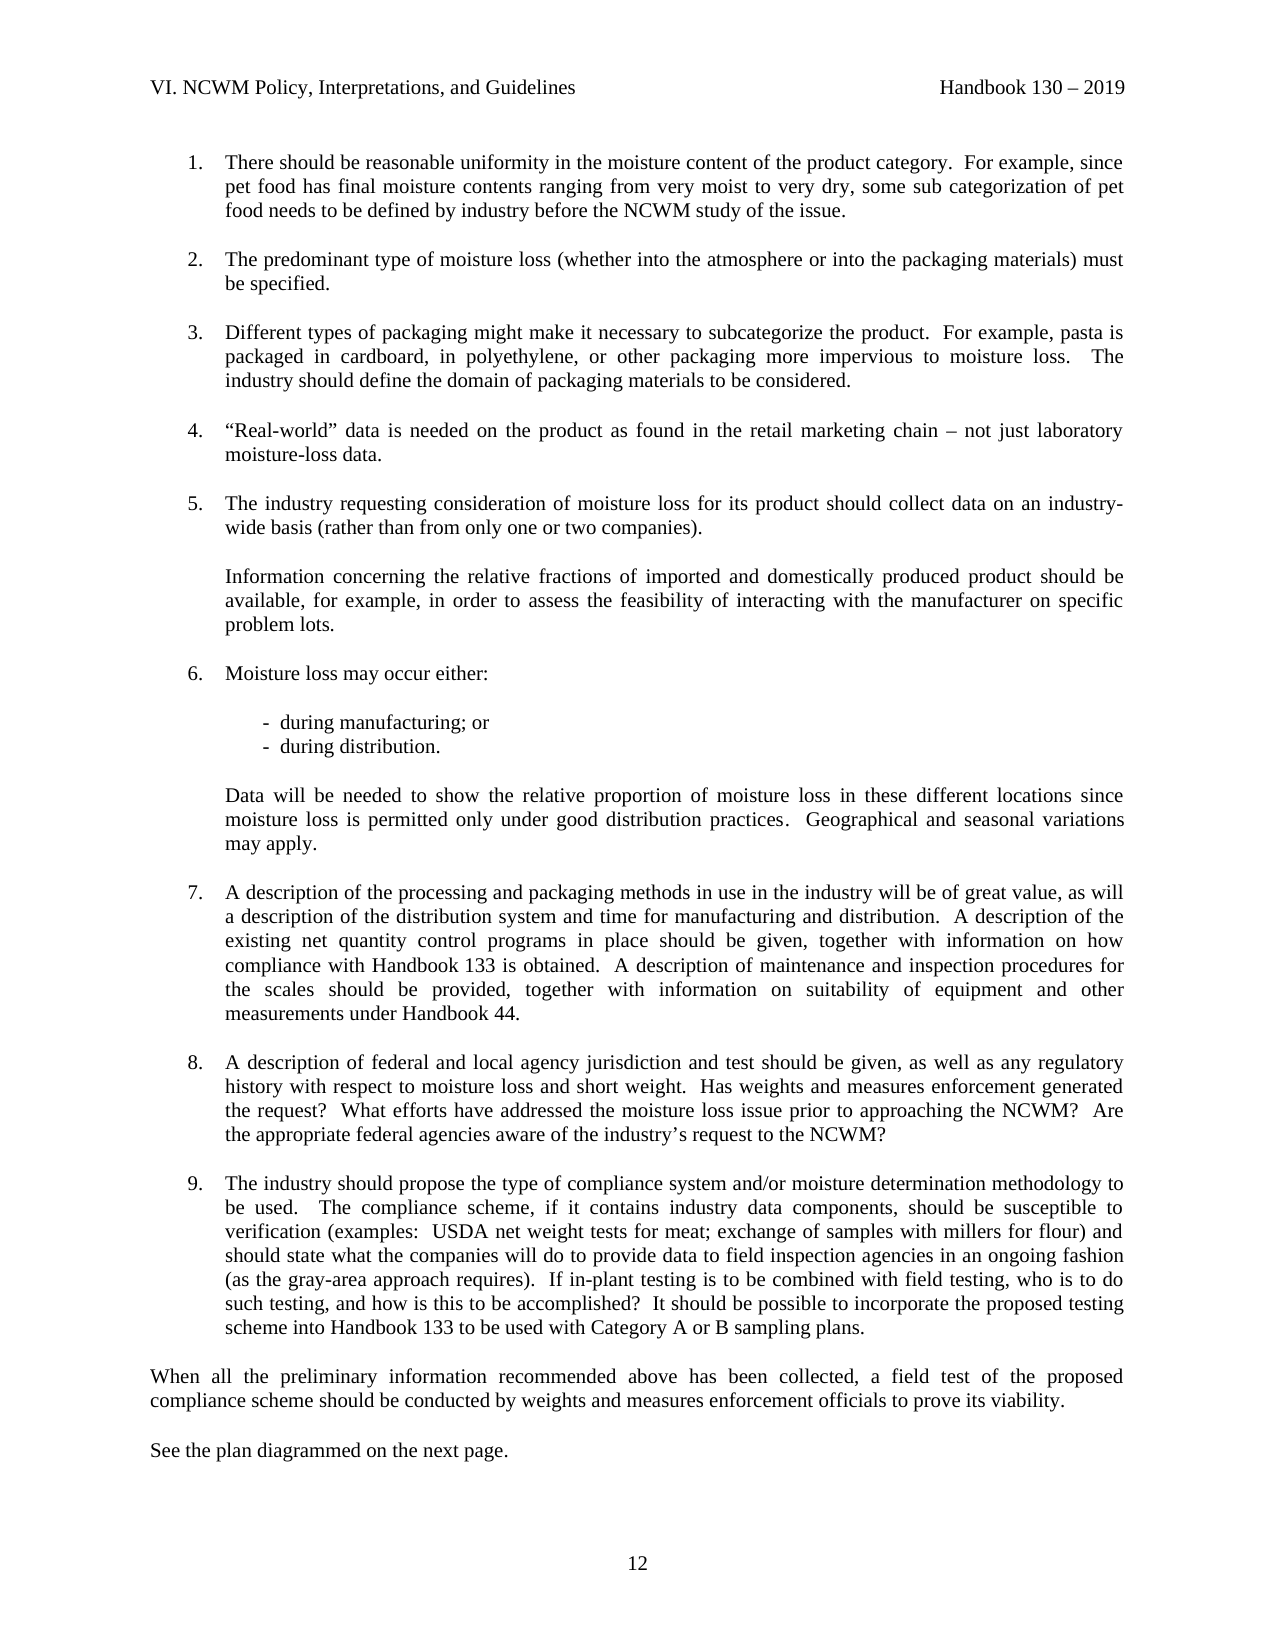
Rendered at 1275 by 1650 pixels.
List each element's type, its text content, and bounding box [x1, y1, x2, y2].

text Data will be needed to show the relative proportion of moisture loss in these different locations since moisture loss is permitted only under good distribution practices. Geographical and seasonal variations may apply. [225, 783, 1125, 855]
text 4. “Real-world” data is needed on the product as found in the retail marketing chain – not just laboratory moisture-loss data. [187, 417, 1125, 466]
text - during manufacturing; or [225, 710, 1125, 734]
text 3. Different types of packaging might make it necessary to subcategorize the product. For example, pasta is packaged in cardboard, in polyethylene, or other packaging more impervious to moisture loss. The industry should define the domain of packaging materials to be considered. [187, 320, 1125, 392]
text 1. There should be reasonable uniformity in the moisture content of the product category. For example, since pet food has final moisture contents ranging from very moist to very dry, some sub categorization of pet food needs to be defined by industry before the NCWM study of the issue. [187, 150, 1125, 222]
text 9. The industry should propose the type of compliance system and/or moisture determination methodology to be used. The compliance scheme, if it contains industry data components, should be susceptible to verification (examples: USDA net weight tests for meat; exchange of samples with millers for flour) and should state what the companies will do to provide data to field inspection agencies in an ongoing fashion (as the gray-area approach requires). If in-plant testing is to be combined with field testing, who is to do such testing, and how is this to be accomplished? It should be possible to incorporate the proposed testing scheme into Handbook 133 to be used with Category A or B sampling plans. [187, 1171, 1125, 1339]
text 2. The predominant type of moisture loss (whether into the atmosphere or into the packaging materials) must be specified. [187, 247, 1125, 295]
text 5. The industry requesting consideration of moisture loss for its product should collect data on an industry-wide basis (rather than from only one or two companies). [187, 491, 1125, 539]
text 8. A description of federal and local agency jurisdiction and test should be given, as well as any regulatory history with respect to moisture loss and short weight. Has weights and measures enforcement generated the request? What efforts have addressed the moisture loss issue prior to approaching the NCWM? Are the appropriate federal agencies aware of the industry’s request to the NCWM? [187, 1050, 1125, 1146]
text 6. Moisture loss may occur either: [187, 661, 1125, 685]
text See the plan diagrammed on the next page. [150, 1437, 1125, 1462]
text When all the preliminary information recommended above has been collected, a field test of the proposed compliance scheme should be conducted by weights and measures enforcement officials to prove its viability. [150, 1364, 1125, 1412]
text Information concerning the relative fractions of imported and domestically produced product should be available, for example, in order to assess the feasibility of interacting with the manufacturer on specific problem lots. [225, 564, 1125, 636]
text 7. A description of the processing and packaging methods in use in the industry will be of great value, as will a description of the distribution system and time for manufacturing and distribution. A description of the existing net quantity control programs in place should be given, together with information on how compliance with Handbook 133 is obtained. A description of maintenance and inspection procedures for the scales should be provided, together with information on suitability of equipment and other measurements under Handbook 44. [187, 880, 1125, 1025]
text - during distribution. [225, 734, 1125, 758]
